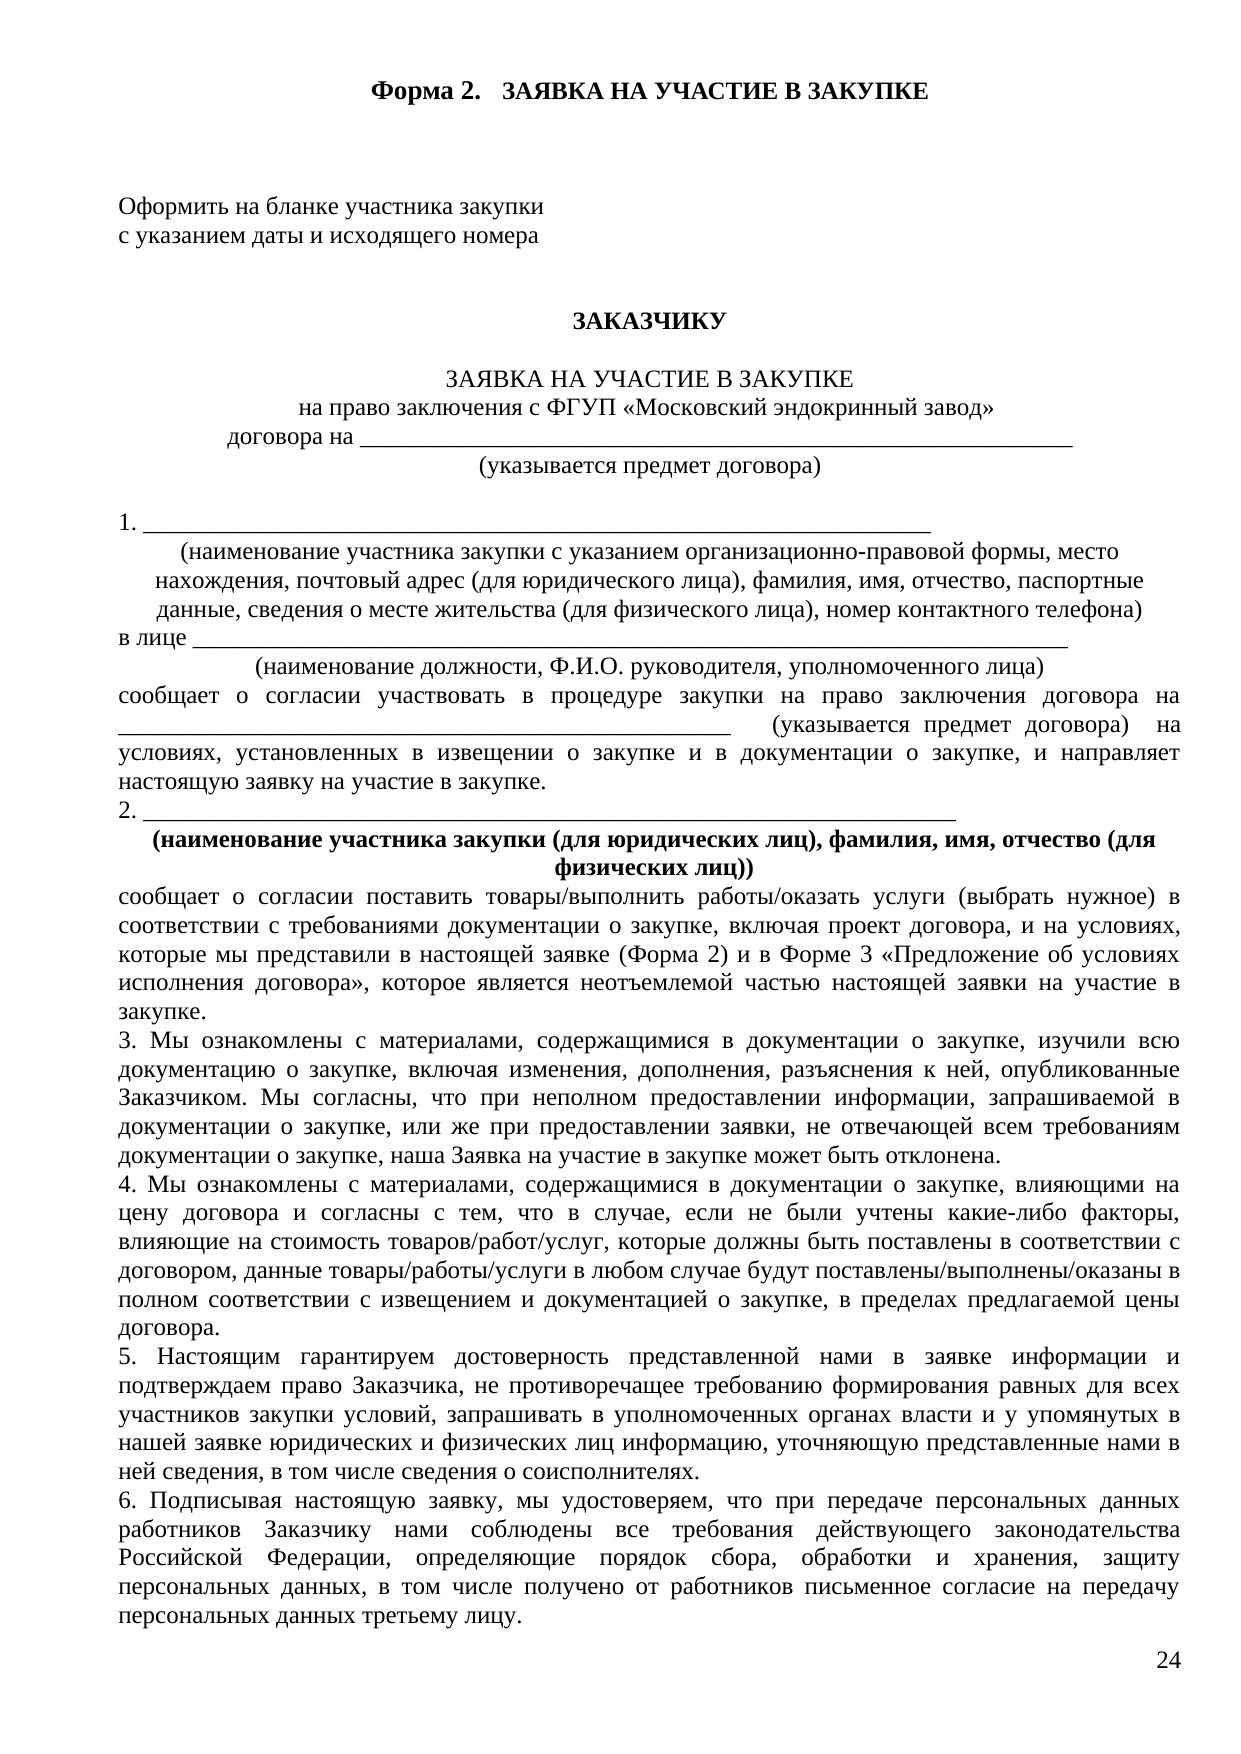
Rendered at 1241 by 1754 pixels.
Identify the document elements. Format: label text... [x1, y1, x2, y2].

text 6. Подписывая настоящую заявку, мы удостоверяем, что при передаче персональных данных работников Заказчику нами соблюдены все требования действующего законодательства Российской Федерации, определяющие порядок сбора, обработки и хранения, защиту персональных данных, в том числе получено от работников письменное согласие на передачу персональных данных третьему лицу. [118, 1485, 1181, 1629]
text 3. Мы ознакомлены с материалами, содержащимися в документации о закупке, изучили всю документацию о закупке, включая изменения, дополнения, разъяснения к ней, опубликованные Заказчиком. Мы согласны, что при неполном предоставлении информации, запрашиваемой в документации о закупке, или же при предоставлении заявки, не отвечающей всем требованиям документации о закупке, наша Заявка на участие в закупке может быть отклонена. [118, 1025, 1181, 1169]
text (наименование участника закупки (для юридических лиц), фамилия, имя, отчество (для физических лиц)) [118, 824, 1190, 881]
text сообщает о согласии поставить товары/выполнить работы/оказать услуги (выбрать нужное) в соответствии с требованиями документации о закупке, включая проект договора, и на условиях, которые мы представили в настоящей заявке (Форма 2) и в Форме 3 «Предложение об условиях исполнения договора», которое является неотъемлемой частью настоящей заявки на участие в закупке. [118, 881, 1181, 1025]
text в лице ______________________________________________________________________ [118, 622, 1181, 651]
text на право заключения с ФГУП «Московский эндокринный завод» договора на _________________________________________________________ (указывается предмет договора) [118, 392, 1181, 479]
text сообщает о согласии участвовать в процедуре закупки на право заключения договора на _________________________________________________ (указывается предмет договора) на условиях, установленных в извещении о закупке и в документации о закупке, и направляет настоящую заявку на участие в закупке. [118, 680, 1181, 795]
text 4. Мы ознакомлены с материалами, содержащимися в документации о закупке, влияющими на цену договора и согласны с тем, что в случае, если не были учтены какие-либо факторы, влияющие на стоимость товаров/работ/услуг, которые должны быть поставлены в соответствии с договором, данные товары/работы/услуги в любом случае будут поставлены/выполнены/оказаны в полном соответствии с извещением и документацией о закупке, в пределах предлагаемой цены договора. [118, 1169, 1181, 1341]
text ЗАЯВКА НА УЧАСТИЕ В ЗАКУПКЕ [118, 364, 1181, 392]
text 1. _______________________________________________________________ [118, 507, 1181, 536]
subtitle ЗАЯВКА НА УЧАСТИЕ В ЗАКУПКЕ [118, 74, 1181, 105]
text Оформить на бланке участника закупки с указанием даты и исходящего номера [118, 191, 1181, 249]
text ЗАКАЗЧИКУ [118, 306, 1181, 335]
text (наименование участника закупки с указанием организационно-правовой формы, место нахождения, почтовый адрес (для юридического лица), фамилия, имя, отчество, паспортные данные, сведения о месте жительства (для физического лица), номер контактного телефона) [118, 536, 1181, 622]
text (наименование должности, Ф.И.О. руководителя, уполномоченного лица) [118, 651, 1181, 680]
text 5. Настоящим гарантируем достоверность представленной нами в заявке информации и подтверждаем право Заказчика, не противоречащее требованию формирования равных для всех участников закупки условий, запрашивать в уполномоченных органах власти и у упомянутых в нашей заявке юридических и физических лиц информацию, уточняющую представленные нами в ней сведения, в том числе сведения о соисполнителях. [118, 1341, 1181, 1485]
text 2. _________________________________________________________________ [118, 795, 1181, 824]
